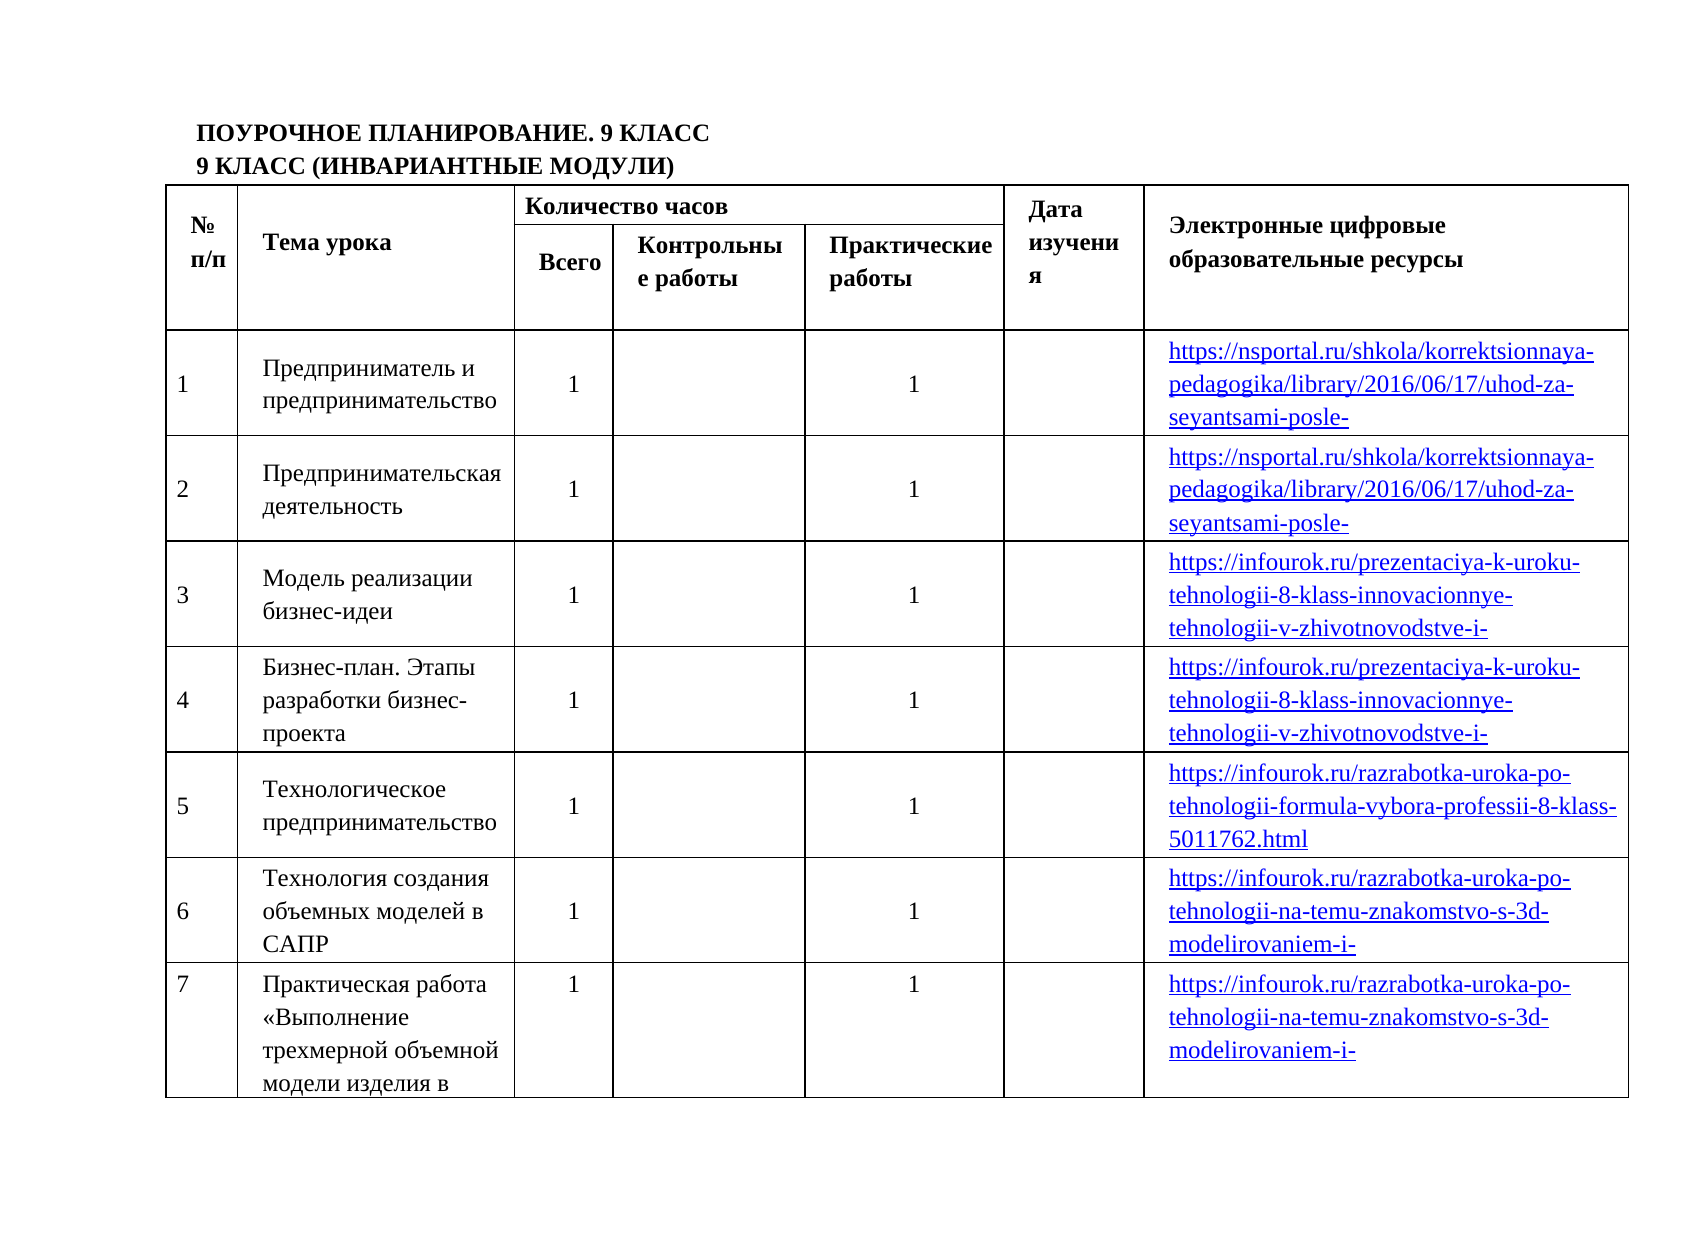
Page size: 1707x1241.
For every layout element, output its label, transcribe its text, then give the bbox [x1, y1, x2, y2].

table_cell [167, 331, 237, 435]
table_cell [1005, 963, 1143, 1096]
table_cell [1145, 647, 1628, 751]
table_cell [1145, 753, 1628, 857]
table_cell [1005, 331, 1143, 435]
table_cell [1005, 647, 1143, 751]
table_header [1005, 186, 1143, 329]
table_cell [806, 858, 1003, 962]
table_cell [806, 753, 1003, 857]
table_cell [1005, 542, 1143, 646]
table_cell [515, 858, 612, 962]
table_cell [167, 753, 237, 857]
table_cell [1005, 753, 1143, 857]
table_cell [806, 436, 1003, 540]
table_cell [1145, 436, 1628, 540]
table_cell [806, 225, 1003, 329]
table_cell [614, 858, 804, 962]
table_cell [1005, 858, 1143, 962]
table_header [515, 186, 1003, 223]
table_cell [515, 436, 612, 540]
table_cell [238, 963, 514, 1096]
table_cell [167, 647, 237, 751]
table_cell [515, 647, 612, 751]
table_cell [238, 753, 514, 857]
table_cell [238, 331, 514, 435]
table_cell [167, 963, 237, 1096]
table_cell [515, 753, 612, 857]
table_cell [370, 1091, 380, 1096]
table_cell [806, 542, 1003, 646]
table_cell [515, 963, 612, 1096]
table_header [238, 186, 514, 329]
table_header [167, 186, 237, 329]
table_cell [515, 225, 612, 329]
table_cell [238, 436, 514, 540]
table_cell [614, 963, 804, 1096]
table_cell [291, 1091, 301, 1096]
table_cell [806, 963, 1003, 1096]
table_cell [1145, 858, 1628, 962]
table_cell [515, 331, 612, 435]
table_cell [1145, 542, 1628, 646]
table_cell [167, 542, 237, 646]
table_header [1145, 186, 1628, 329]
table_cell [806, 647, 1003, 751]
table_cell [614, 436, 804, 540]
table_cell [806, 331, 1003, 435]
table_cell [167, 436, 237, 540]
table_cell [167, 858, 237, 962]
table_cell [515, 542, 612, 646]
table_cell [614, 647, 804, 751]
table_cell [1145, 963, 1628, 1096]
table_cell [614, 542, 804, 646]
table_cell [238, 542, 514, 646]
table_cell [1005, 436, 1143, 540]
text ПОУРОЧНОЕ ПЛАНИРОВАНИЕ. 9 КЛАСС [190, 118, 1618, 147]
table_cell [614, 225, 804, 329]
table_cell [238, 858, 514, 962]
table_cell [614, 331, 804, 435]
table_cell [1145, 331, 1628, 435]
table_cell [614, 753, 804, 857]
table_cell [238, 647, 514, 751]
text 9 КЛАСС (ИНВАРИАНТНЫЕ МОДУЛИ) [190, 151, 1618, 180]
